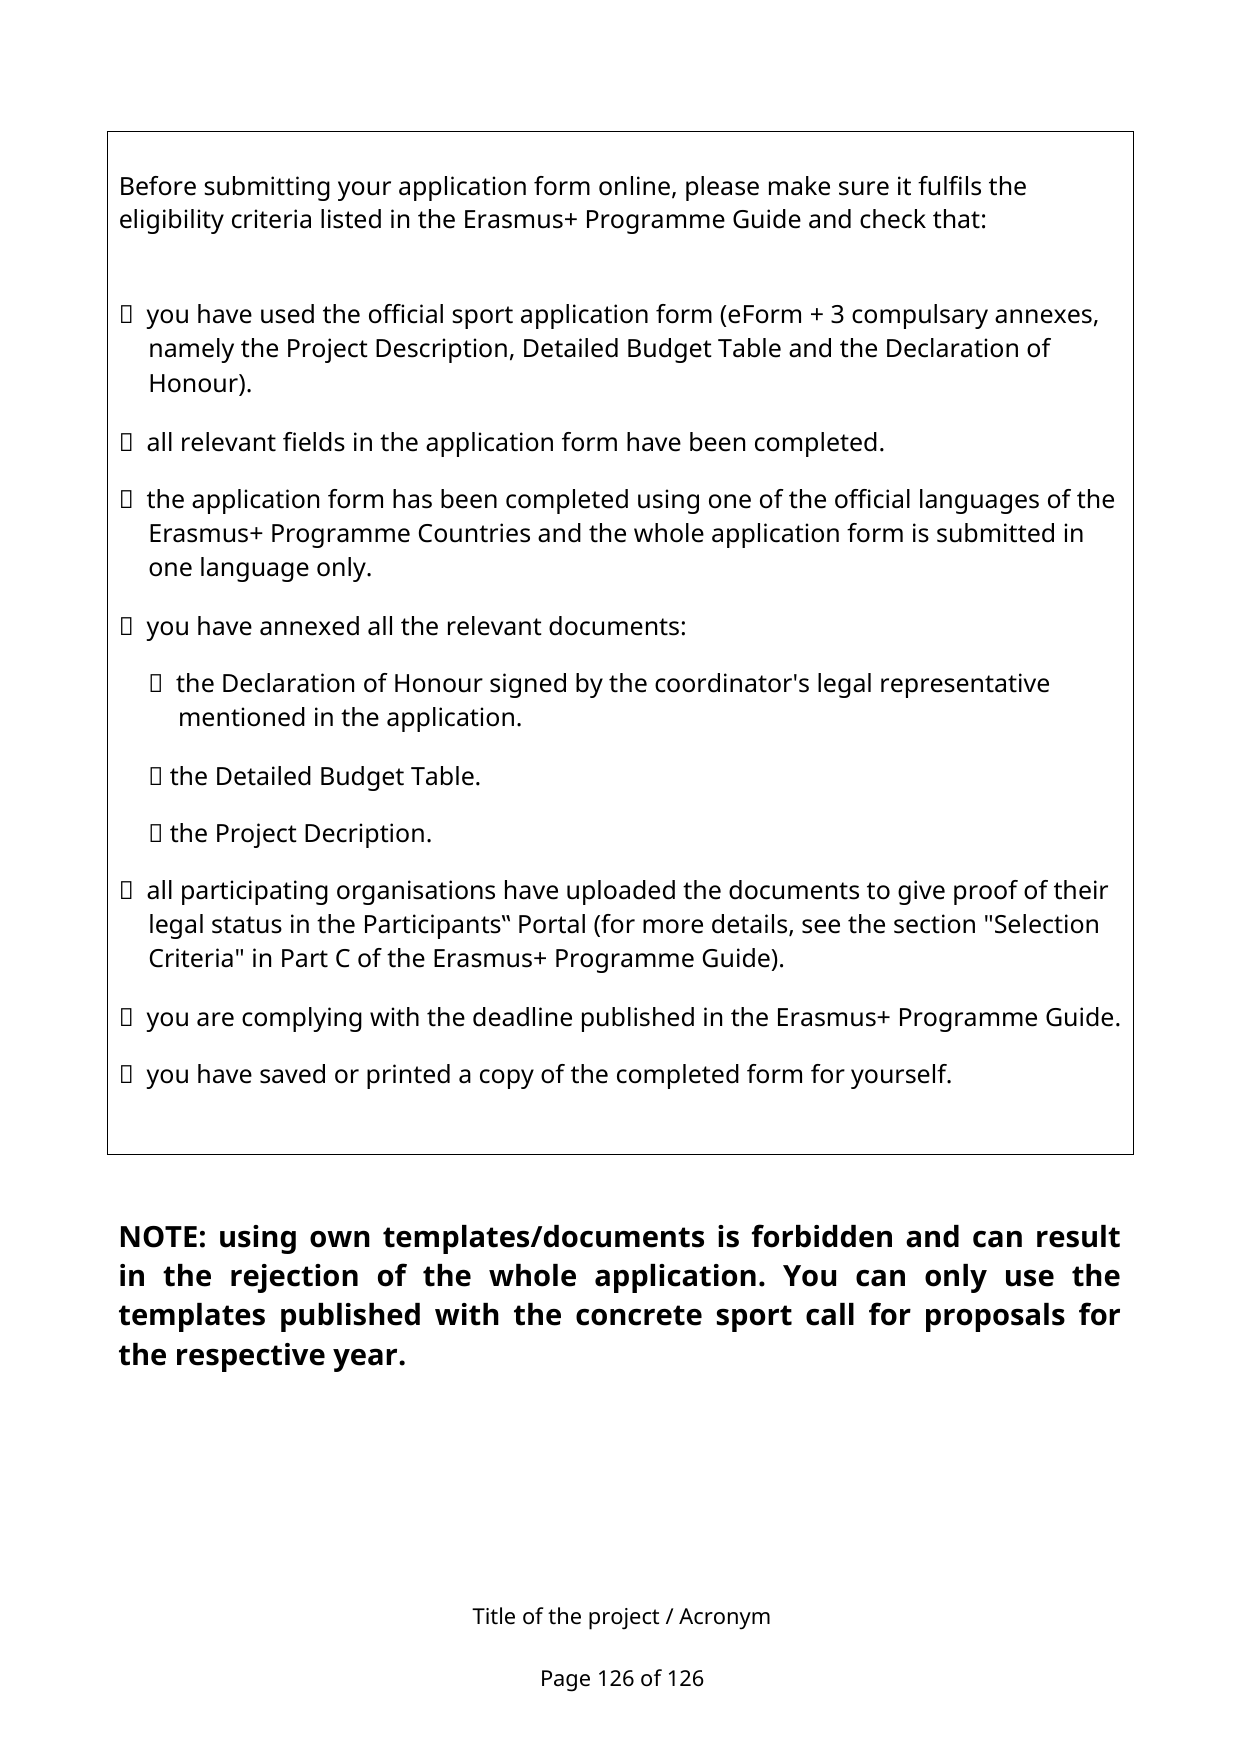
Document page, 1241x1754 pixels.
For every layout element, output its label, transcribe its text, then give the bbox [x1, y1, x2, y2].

text NOTE: using own templates/documents is forbidden and can result in the rejection of the whole application. You can only use the templates published with the concrete sport call for proposals for the respective year. [118, 1216, 1122, 1373]
table_cell Before submitting your application form online, please make sure it fulfils the eligibility criteria listed in the Erasmus+ Programme Guide and check that:  you have used the official sport application form (eForm + 3 compulsary annexes, namely the Project Description, Detailed Budget Table and the Declaration of Honour).  all relevant fields in the application form have been completed.  the application form has been completed using one of the official languages of the Erasmus+ Programme Countries and the whole application form is submitted in one language only.  you have annexed all the relevant documents:  the Declaration of Honour signed by the coordinator's legal representative mentioned in the application.  the Detailed Budget Table.  the Project Decription.  all participating organisations have uploaded the documents to give proof of their legal status in the Participants‟ Portal (for more details, see the section "Selection Criteria" in Part C of the Erasmus+ Programme Guide).  you are complying with the deadline published in the Erasmus+ Programme Guide.  you have saved or printed a copy of the completed form for yourself. [108, 132, 1133, 1154]
